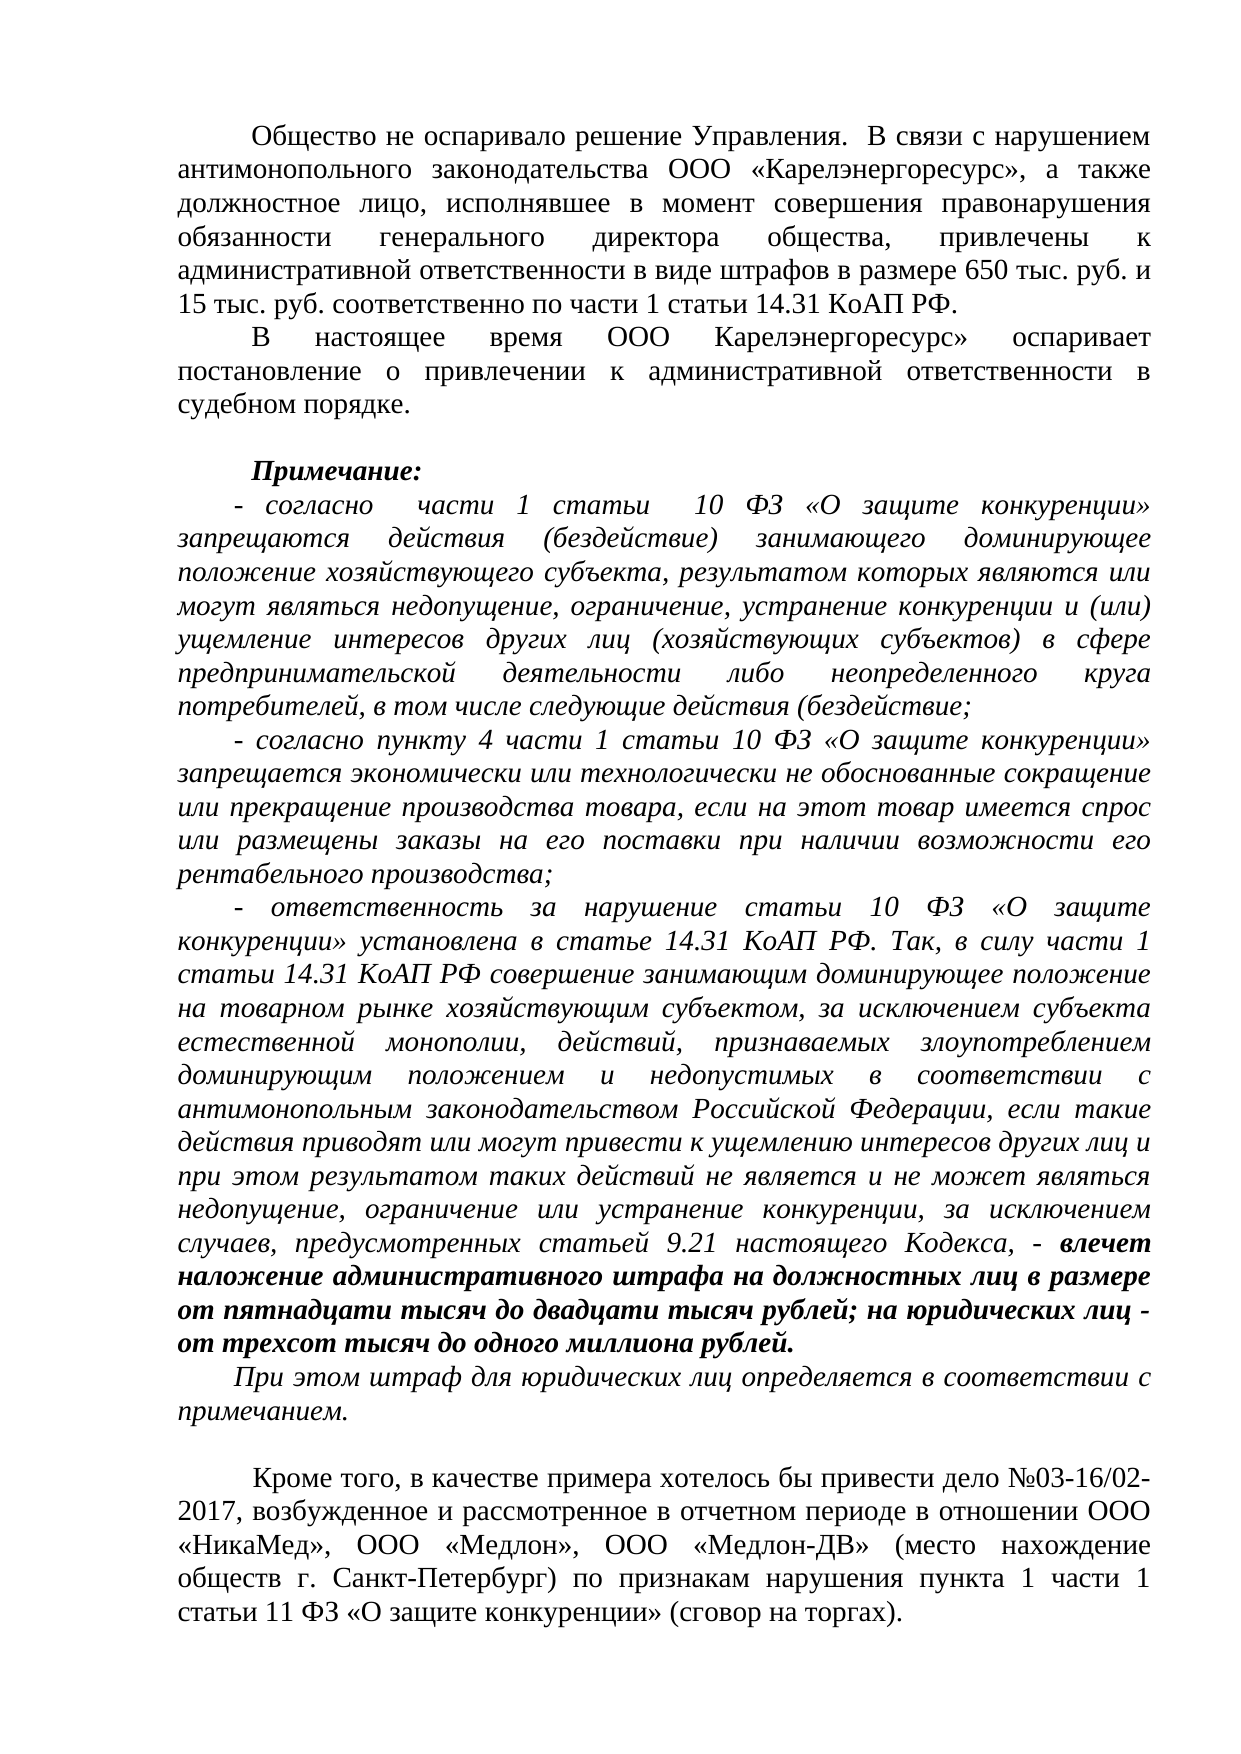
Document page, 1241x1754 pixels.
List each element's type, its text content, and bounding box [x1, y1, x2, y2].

text При этом штраф для юридических лиц определяется в соответствии с примечанием. [177, 1359, 1152, 1426]
text - ответственность за нарушение статьи 10 ФЗ «О защите конкуренции» установлена в статье 14.31 КоАП РФ. Так, в силу части 1 статьи 14.31 КоАП РФ совершение занимающим доминирующее положение на товарном рынке хозяйствующим субъектом, за исключением субъекта естественной монополии, действий, признаваемых злоупотреблением доминирующим положением и недопустимых в соответствии с антимонопольным законодательством Российской Федерации, если такие действия приводят или могут привести к ущемлению интересов других лиц и при этом результатом таких действий не является и не может являться недопущение, ограничение или устранение конкуренции, за исключением случаев, предусмотренных статьей 9.21 настоящего Кодекса, - влечет наложение административного штрафа на должностных лиц в размере от пятнадцати тысяч до двадцати тысяч рублей; на юридических лиц - от трехсот тысяч до одного миллиона рублей. [177, 889, 1152, 1359]
text - согласно части 1 статьи 10 ФЗ «О защите конкуренции» запрещаются действия (бездействие) занимающего доминирующее положение хозяйствующего субъекта, результатом которых являются или могут являться недопущение, ограничение, устранение конкуренции и (или) ущемление интересов других лиц (хозяйствующих субъектов) в сфере предпринимательской деятельности либо неопределенного круга потребителей, в том числе следующие действия (бездействие; [177, 487, 1152, 722]
list В настоящее время ООО Карелэнергоресурс» оспаривает постановление о привлечении к административной ответственности в судебном порядке. [177, 319, 1152, 420]
list Общество не оспаривало решение Управления. В связи с нарушением антимонопольного законодательства ООО «Карелэнергоресурс», а также должностное лицо, исполнявшее в момент совершения правонарушения обязанности генерального директора общества, привлечены к административной ответственности в виде штрафов в размере 650 тыс. руб. и 15 тыс. руб. соответственно по части 1 статьи 14.31 КоАП РФ. [177, 118, 1152, 319]
list Кроме того, в качестве примера хотелось бы привести дело №03-16/02-2017, возбужденное и рассмотренное в отчетном периоде в отношении ООО «НикаМед», ООО «Медлон», ООО «Медлон-ДВ» (место нахождение обществ г. Санкт-Петербург) по признакам нарушения пункта 1 части 1 статьи 11 ФЗ «О защите конкуренции» (сговор на торгах). [177, 1460, 1152, 1627]
text - согласно пункту 4 части 1 статьи 10 ФЗ «О защите конкуренции» запрещается экономически или технологически не обоснованные сокращение или прекращение производства товара, если на этот товар имеется спрос или размещены заказы на его поставки при наличии возможности его рентабельного производства; [177, 722, 1152, 889]
list Примечание: [177, 453, 1152, 487]
